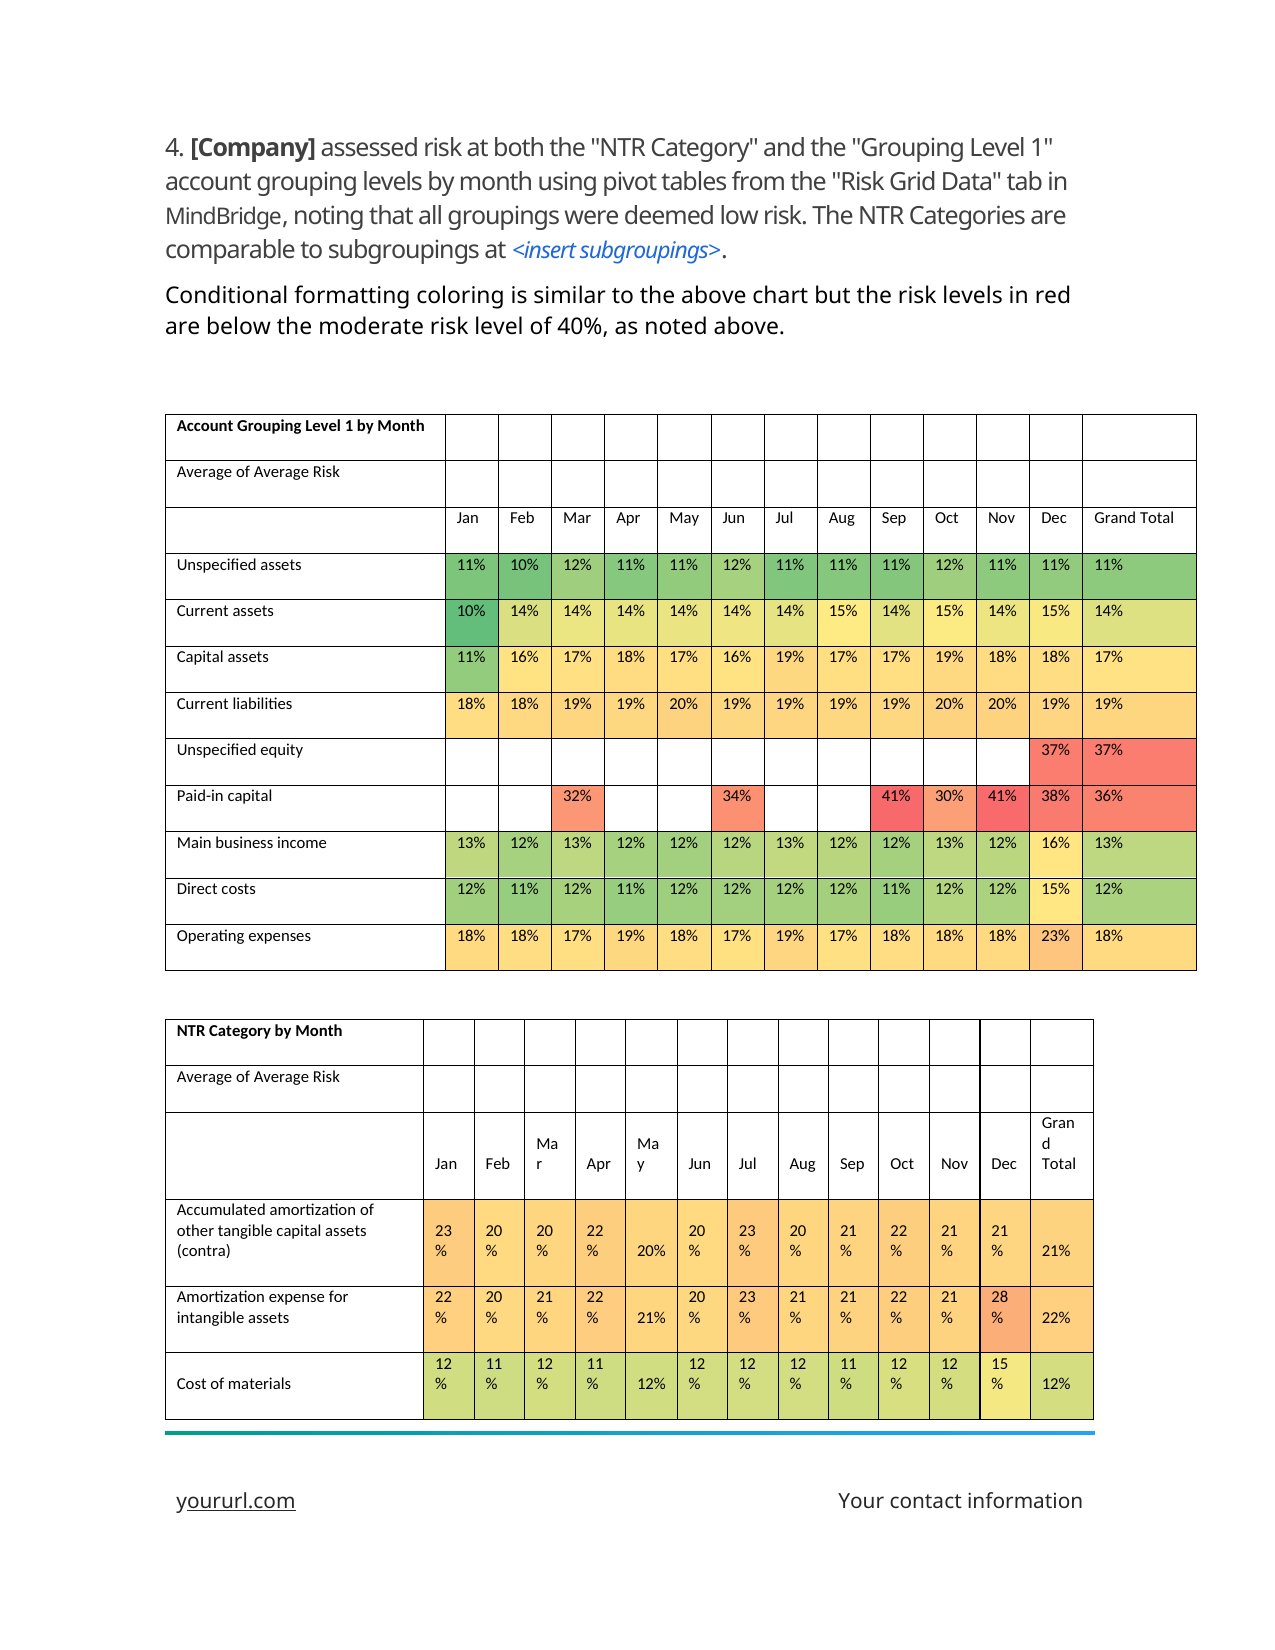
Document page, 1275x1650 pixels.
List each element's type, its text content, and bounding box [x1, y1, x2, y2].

table_cell [829, 1066, 878, 1112]
table_cell 15% [1030, 600, 1082, 646]
table_cell 11% [658, 554, 711, 599]
table_cell 14% [977, 600, 1029, 646]
text Conditional formatting coloring is similar to the above chart but the risk levels in red are below the moderate risk level of 40%, as noted above. [165, 279, 1095, 341]
table_cell Average of Average Risk [166, 461, 445, 507]
table_cell [499, 739, 551, 785]
table_cell Average of Average Risk [166, 1066, 423, 1112]
table_cell 19% [1030, 693, 1082, 738]
table_cell 12% [977, 832, 1029, 877]
table_cell [446, 461, 498, 507]
table_cell [166, 508, 445, 553]
table_cell 12% [424, 1353, 474, 1419]
table_cell [552, 739, 604, 785]
table_cell 12% [1031, 1353, 1093, 1419]
table_cell 14% [658, 600, 711, 646]
table_cell 18% [658, 925, 711, 970]
table_cell 19% [605, 925, 657, 970]
table_cell 22% [424, 1287, 474, 1352]
table_cell Cost of materials [166, 1353, 423, 1419]
table_cell 22% [879, 1287, 929, 1352]
table_cell [576, 1066, 625, 1112]
picture [600, 1431, 1095, 1435]
table_cell [930, 1066, 979, 1112]
table_cell 11% [871, 879, 923, 924]
table_header [475, 1020, 524, 1065]
table_cell 14% [552, 600, 604, 646]
table_cell 20% [525, 1200, 575, 1286]
table_header [712, 415, 764, 460]
table_cell 12% [605, 832, 657, 877]
table_cell 11% [576, 1353, 625, 1419]
table_cell 20% [475, 1287, 524, 1352]
table_cell 17% [552, 925, 604, 970]
table_cell 23% [728, 1200, 778, 1286]
table_cell 19% [871, 693, 923, 738]
table_cell [446, 739, 498, 785]
table_cell 12% [658, 879, 711, 924]
table_cell 12% [728, 1353, 778, 1419]
table_cell Current liabilities [166, 693, 445, 738]
table_cell 12% [818, 879, 870, 924]
table_cell [605, 786, 657, 831]
table_cell [765, 461, 817, 507]
table_cell 20% [658, 693, 711, 738]
table_cell [818, 786, 870, 831]
table_cell 21% [525, 1287, 575, 1352]
table_cell Jan [424, 1113, 474, 1198]
table_cell 23% [728, 1287, 778, 1352]
table_cell 21% [930, 1200, 979, 1286]
table_cell 37% [1030, 739, 1082, 785]
table_cell 12% [1083, 879, 1196, 924]
table_cell 19% [765, 925, 817, 970]
table_cell 11% [605, 879, 657, 924]
table_cell 22% [1031, 1287, 1093, 1352]
table_cell Feb [475, 1113, 524, 1198]
table_cell Main business income [166, 832, 445, 877]
table_cell 12% [552, 879, 604, 924]
table_cell 41% [977, 786, 1029, 831]
table_cell 12% [977, 879, 1029, 924]
table_header [499, 415, 551, 460]
table_cell 12% [499, 832, 551, 877]
table_header [924, 415, 976, 460]
table_cell [765, 786, 817, 831]
table_cell 12% [446, 879, 498, 924]
table_cell 38% [1030, 786, 1082, 831]
table_cell 18% [605, 647, 657, 692]
table_cell 20% [678, 1287, 727, 1352]
table_cell 22% [879, 1200, 929, 1286]
table_header [605, 415, 657, 460]
table_cell [424, 1066, 474, 1112]
table_cell [499, 786, 551, 831]
table_cell 21% [626, 1287, 677, 1352]
table_cell 19% [765, 693, 817, 738]
table_cell 18% [446, 925, 498, 970]
table_cell 14% [871, 600, 923, 646]
table_cell May [626, 1113, 677, 1198]
table_cell 19% [1083, 693, 1196, 738]
table_cell Nov [977, 508, 1029, 553]
table_cell Current assets [166, 600, 445, 646]
table_cell 12% [924, 554, 976, 599]
table_cell Aug [818, 508, 870, 553]
table_cell 20% [678, 1200, 727, 1286]
table_header [552, 415, 604, 460]
table_cell Jun [678, 1113, 727, 1198]
table_cell [779, 1066, 828, 1112]
table_header [424, 1020, 474, 1065]
table_cell 22% [576, 1200, 625, 1286]
table_cell 19% [818, 693, 870, 738]
table_cell 11% [1030, 554, 1082, 599]
table_cell 21% [779, 1287, 828, 1352]
table_cell [1030, 461, 1082, 507]
table_cell 14% [605, 600, 657, 646]
table_cell 12% [779, 1353, 828, 1419]
table_cell 14% [1083, 600, 1196, 646]
table_cell Oct [879, 1113, 929, 1198]
table_cell 18% [977, 925, 1029, 970]
table_cell 19% [765, 647, 817, 692]
table_header NTR Category by Month [166, 1020, 423, 1065]
table_cell 13% [924, 832, 976, 877]
table_cell Capital assets [166, 647, 445, 692]
table_header [1083, 415, 1196, 460]
table_header [658, 415, 711, 460]
table_header [1030, 415, 1082, 460]
table_cell [977, 461, 1029, 507]
table_header [930, 1020, 979, 1065]
table_header [626, 1020, 677, 1065]
table_cell 32% [552, 786, 604, 831]
table_cell 19% [552, 693, 604, 738]
table_cell 21% [829, 1287, 878, 1352]
table_cell [446, 786, 498, 831]
table_cell 18% [871, 925, 923, 970]
table_cell 11% [871, 554, 923, 599]
table_cell Paid-in capital [166, 786, 445, 831]
table_cell Amortization expense for intangible assets [166, 1287, 423, 1352]
table_cell Unspecified equity [166, 739, 445, 785]
table_cell 17% [552, 647, 604, 692]
table_cell Accumulated amortization of other tangible capital assets (contra) [166, 1200, 423, 1286]
table_cell 20% [475, 1200, 524, 1286]
table_cell [818, 739, 870, 785]
table_cell 15% [981, 1353, 1030, 1419]
table_cell [879, 1066, 929, 1112]
table_cell 15% [924, 600, 976, 646]
table_cell 12% [765, 879, 817, 924]
table_cell 17% [658, 647, 711, 692]
table_cell [981, 1066, 1030, 1112]
table_cell 20% [977, 693, 1029, 738]
table_cell [1083, 461, 1196, 507]
table_cell 12% [712, 832, 764, 877]
table_cell 41% [871, 786, 923, 831]
table_cell [658, 786, 711, 831]
table_cell 17% [818, 925, 870, 970]
table_cell 16% [1030, 832, 1082, 877]
table_cell 21% [829, 1200, 878, 1286]
table_cell [605, 461, 657, 507]
table_cell 16% [712, 647, 764, 692]
table_cell Grand Total [1083, 508, 1196, 553]
table_cell 11% [829, 1353, 878, 1419]
table_cell 15% [1030, 879, 1082, 924]
table_cell 10% [446, 600, 498, 646]
table_cell [765, 739, 817, 785]
table_header [977, 415, 1029, 460]
table_cell 16% [499, 647, 551, 692]
table_cell 36% [1083, 786, 1196, 831]
table_cell 11% [1083, 554, 1196, 599]
table_cell 20% [924, 693, 976, 738]
table_cell Dec [1030, 508, 1082, 553]
table_cell 20% [779, 1200, 828, 1286]
table_cell 28% [981, 1287, 1030, 1352]
table_cell Dec [981, 1113, 1030, 1198]
table_cell [871, 461, 923, 507]
picture [164, 1431, 556, 1435]
table_cell 11% [605, 554, 657, 599]
table_header [779, 1020, 828, 1065]
table_cell 12% [930, 1353, 979, 1419]
table_cell 17% [818, 647, 870, 692]
table_cell Mar [525, 1113, 575, 1198]
table_cell 18% [1030, 647, 1082, 692]
table_cell 34% [712, 786, 764, 831]
table_cell Nov [930, 1113, 979, 1198]
table_cell 17% [712, 925, 764, 970]
table_cell 12% [658, 832, 711, 877]
table_cell Direct costs [166, 879, 445, 924]
table_cell [924, 461, 976, 507]
table_cell [658, 739, 711, 785]
table_header [1031, 1020, 1093, 1065]
table_cell 11% [765, 554, 817, 599]
table_header [576, 1020, 625, 1065]
table_header [728, 1020, 778, 1065]
table_header [446, 415, 498, 460]
table_header [678, 1020, 727, 1065]
table_cell 12% [712, 554, 764, 599]
table_cell 30% [924, 786, 976, 831]
table_cell [499, 461, 551, 507]
table_cell 21% [1031, 1200, 1093, 1286]
table_cell 10% [499, 554, 551, 599]
table_cell [678, 1066, 727, 1112]
table_cell 11% [475, 1353, 524, 1419]
table_cell 12% [924, 879, 976, 924]
table_header Account Grouping Level 1 by Month [166, 415, 445, 460]
table_cell Apr [605, 508, 657, 553]
table_cell 18% [1083, 925, 1196, 970]
table_cell [1031, 1066, 1093, 1112]
table_cell 14% [765, 600, 817, 646]
table_cell [728, 1066, 778, 1112]
table_cell 37% [1083, 739, 1196, 785]
table_cell 12% [818, 832, 870, 877]
table_cell Jun [712, 508, 764, 553]
table_cell 13% [765, 832, 817, 877]
table_cell [924, 739, 976, 785]
table_cell Apr [576, 1113, 625, 1198]
table_cell 23% [424, 1200, 474, 1286]
table_cell [712, 461, 764, 507]
table_cell 19% [924, 647, 976, 692]
table_cell [166, 1113, 423, 1198]
table_cell 18% [924, 925, 976, 970]
table_cell Mar [552, 508, 604, 553]
subtitle 4. assessed risk at both the "NTR Category" and the "Grouping Level 1" account grouping levels by month using pivot tables from the "Risk Grid Data" tab in MindBridge, noting that all groupings were deemed low risk. The NTR Categories are comparable to subgroupings at <insert subgroupings>. [165, 130, 1095, 266]
table_header [818, 415, 870, 460]
table_cell Sep [829, 1113, 878, 1198]
table_cell Sep [871, 508, 923, 553]
table_cell Jul [765, 508, 817, 553]
table_cell Feb [499, 508, 551, 553]
table_cell Jan [446, 508, 498, 553]
table_cell 18% [499, 693, 551, 738]
table_cell 19% [605, 693, 657, 738]
table_cell 11% [818, 554, 870, 599]
table_cell [475, 1066, 524, 1112]
table_cell [658, 461, 711, 507]
table_cell 12% [678, 1353, 727, 1419]
table_header [981, 1020, 1030, 1065]
table_cell 11% [446, 647, 498, 692]
table_cell 14% [499, 600, 551, 646]
table_cell 22% [576, 1287, 625, 1352]
table_cell 17% [871, 647, 923, 692]
table_cell 12% [712, 879, 764, 924]
table_cell [871, 739, 923, 785]
table_cell 11% [499, 879, 551, 924]
table_cell [626, 1066, 677, 1112]
table_cell 11% [977, 554, 1029, 599]
table_cell [552, 461, 604, 507]
table_cell 23% [1030, 925, 1082, 970]
table_cell 21% [981, 1200, 1030, 1286]
table_cell 12% [525, 1353, 575, 1419]
table_cell 18% [977, 647, 1029, 692]
table_cell 19% [712, 693, 764, 738]
table_header [879, 1020, 929, 1065]
table_cell [712, 739, 764, 785]
table_cell [977, 739, 1029, 785]
table_cell [525, 1066, 575, 1112]
table_cell 21% [930, 1287, 979, 1352]
table_cell 12% [871, 832, 923, 877]
table_cell Aug [779, 1113, 828, 1198]
table_header [765, 415, 817, 460]
table_cell Jul [728, 1113, 778, 1198]
table_cell Operating expenses [166, 925, 445, 970]
table_cell 13% [552, 832, 604, 877]
table_cell 12% [552, 554, 604, 599]
table_header [525, 1020, 575, 1065]
table_cell 14% [712, 600, 764, 646]
table_cell May [658, 508, 711, 553]
table_cell 12% [879, 1353, 929, 1419]
table_cell 12% [626, 1353, 677, 1419]
table_cell 13% [1083, 832, 1196, 877]
table_cell 13% [446, 832, 498, 877]
table_cell [605, 739, 657, 785]
table_header [829, 1020, 878, 1065]
table_cell Oct [924, 508, 976, 553]
table_cell 15% [818, 600, 870, 646]
table_cell Grand Total [1031, 1113, 1093, 1198]
table_cell 11% [446, 554, 498, 599]
table_cell 18% [499, 925, 551, 970]
table_cell [818, 461, 870, 507]
table_cell Unspecified assets [166, 554, 445, 599]
table_header [871, 415, 923, 460]
table_cell 17% [1083, 647, 1196, 692]
table_cell 20% [626, 1200, 677, 1286]
table_cell 18% [446, 693, 498, 738]
